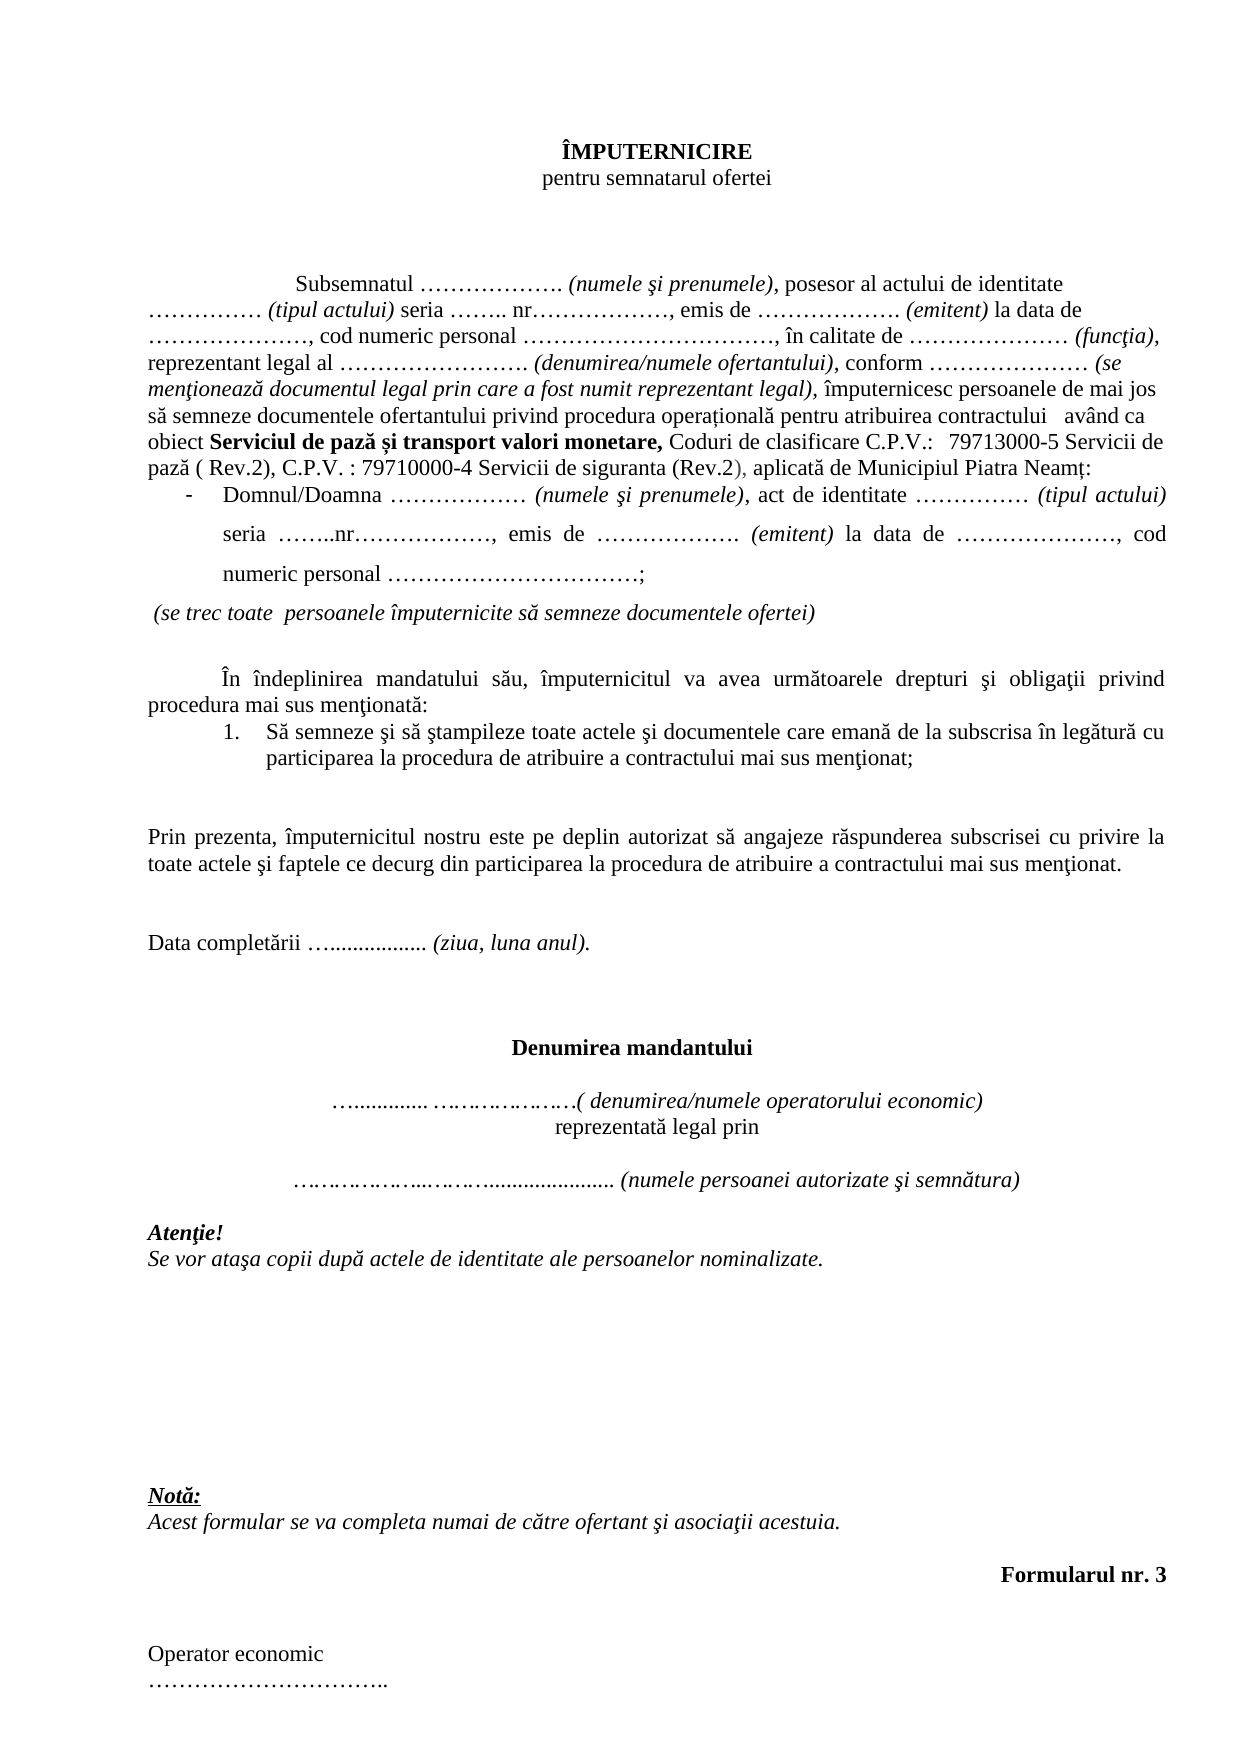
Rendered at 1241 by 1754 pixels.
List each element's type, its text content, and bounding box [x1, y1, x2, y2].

text Formularul nr. 3 [148, 1561, 1167, 1587]
text Acest formular se va completa numai de către ofertant şi asociaţii acestuia. [148, 1508, 1167, 1535]
text (se trec toate persoanele împuternicite să semneze documentele ofertei) [148, 599, 1167, 626]
text pentru semnatarul ofertei [148, 164, 1167, 191]
text Operator economic [148, 1640, 1167, 1667]
text Se vor ataşa copii după actele de identitate ale persoanelor nominalizate. [148, 1245, 1167, 1271]
text reprezentată legal prin [148, 1113, 1167, 1139]
text Data completării …................. (ziua, luna anul). [148, 929, 1167, 955]
text Denumirea mandantului [148, 1034, 1167, 1060]
list Să semneze şi să ştampileze toate actele şi documentele care emană de la subscrisa în legătură cu participarea la procedura de atribuire a contractului mai sus menţionat; [223, 718, 1167, 771]
text ………………………….. [148, 1667, 1167, 1693]
text …............. …………………( denumirea/numele operatorului economic) [148, 1087, 1167, 1113]
text ÎMPUTERNICIRE [148, 138, 1167, 164]
list Domnul/Doamna ……………… (numele şi prenumele), act de identitate …………… (tipul actului) seria ……..nr………………, emis de ………………. (emitent) la data de …………………, cod numeric personal ……………………………; [185, 481, 1167, 586]
text ………………..………...................... (numele persoanei autorizate şi semnătura) [148, 1166, 1167, 1192]
text Subsemnatul ………………. (numele şi prenumele), posesor al actului de identitate …………… (tipul actului) seria …….. nr………………, emis de ………………. (emitent) la data de …………………, cod numeric personal ……………………………, în calitate de ………………… (funcţia), reprezentant legal al ……………………. (denumirea/numele ofertantului), conform ………………… (se menţionează documentul legal prin care a fost numit reprezentant legal), împuternicesc persoanele de mai jos să semneze documentele ofertantului privind procedura operațională pentru atribuirea contractului având ca obiect Serviciul de pază și transport valori monetare, Coduri de clasificare C.P.V.: 79713000-5 Servicii de pază ( Rev.2), C.P.V. : 79710000-4 Servicii de siguranta (Rev.2), aplicată de Municipiul Piatra Neamț: [148, 270, 1167, 481]
text În îndeplinirea mandatului său, împuternicitul va avea următoarele drepturi şi obligaţii privind procedura mai sus menţionată: [148, 665, 1167, 718]
text Atenţie! [148, 1218, 1167, 1245]
text Prin prezenta, împuternicitul nostru este pe deplin autorizat să angajeze răspunderea subscrisei cu privire la toate actele şi faptele ce decurg din participarea la procedura de atribuire a contractului mai sus menţionat. [148, 823, 1167, 876]
text Notă: [148, 1482, 1167, 1508]
